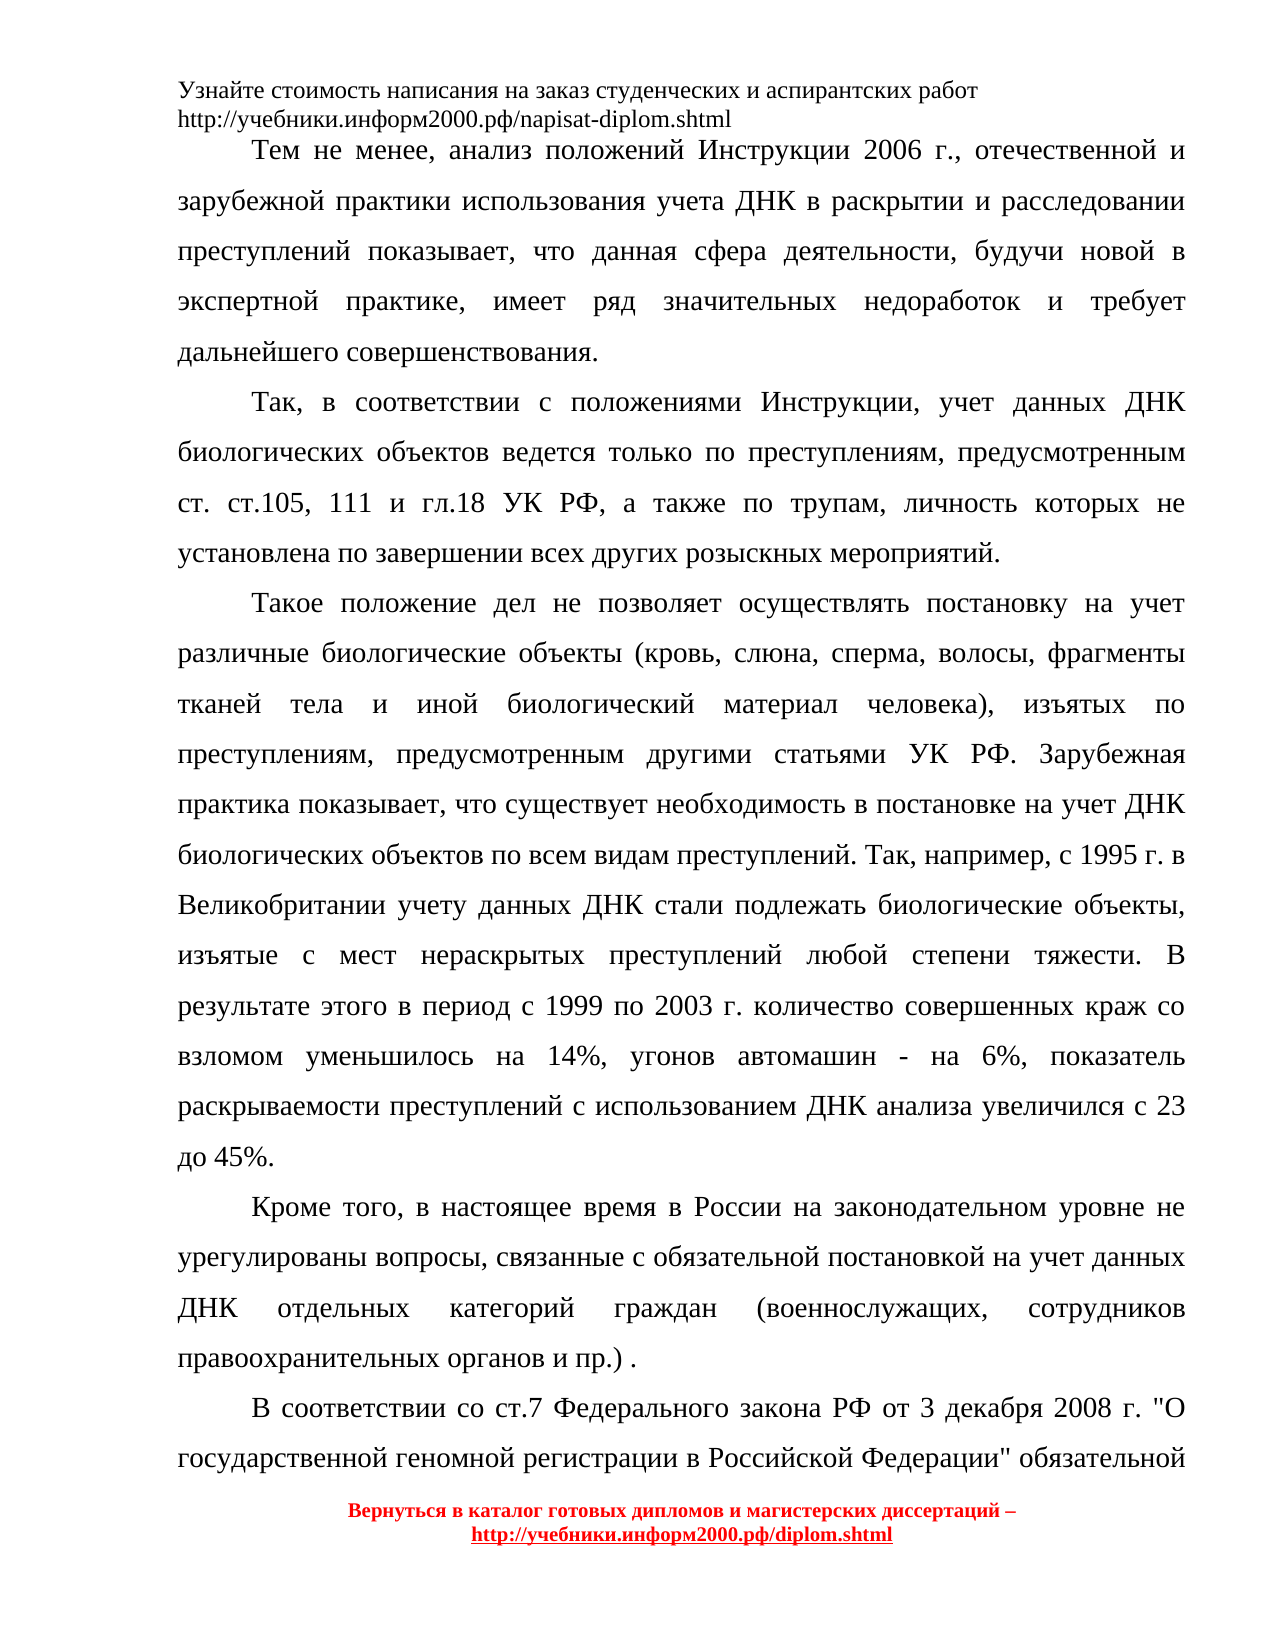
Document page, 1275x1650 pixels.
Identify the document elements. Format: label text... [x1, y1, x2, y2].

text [177, 1390, 1186, 1474]
text Тем не менее, анализ положений Инструкции 2006 г., отечественной и зарубежной практики использования учета ДНК в раскрытии и расследовании преступлений показывает, что данная сфера деятельности, будучи новой в экспертной практике, имеет ряд значительных недоработок и требует дальнейшего совершенствования. [177, 132, 1186, 367]
text Такое положение дел не позволяет осуществлять постановку на учет различные биологические объекты (кровь, слюна, сперма, волосы, фрагменты тканей тела и иной биологический материал человека), изъятых по преступлениям, предусмотренным другими статьями УК РФ. Зарубежная практика показывает, что существует необходимость в постановке на учет ДНК биологических объектов по всем видам преступлений. Так, например, с 1995 г. в Великобритании учету данных ДНК стали подлежать биологические объекты, изъятые с мест нераскрытых преступлений любой степени тяжести. В результате этого в период с 1999 по 2003 г. количество совершенных краж со взломом уменьшилось на 14%, угонов автомашин - на 6%, показатель раскрываемости преступлений с использованием ДНК анализа увеличился с 23 до 45%. [177, 585, 1186, 1172]
text Кроме того, в настоящее время в России на законодательном уровне не урегулированы вопросы, связанные с обязательной постановкой на учет данных ДНК отдельных категорий граждан (военнослужащих, сотрудников правоохранительных органов и пр.) . [177, 1189, 1186, 1373]
text Так, в соответствии с положениями Инструкции, учет данных ДНК биологических объектов ведется только по преступлениям, предусмотренным ст. ст.105, 111 и гл.18 УК РФ, а также по трупам, личность которых не установлена по завершении всех других розыскных мероприятий. [177, 384, 1186, 568]
